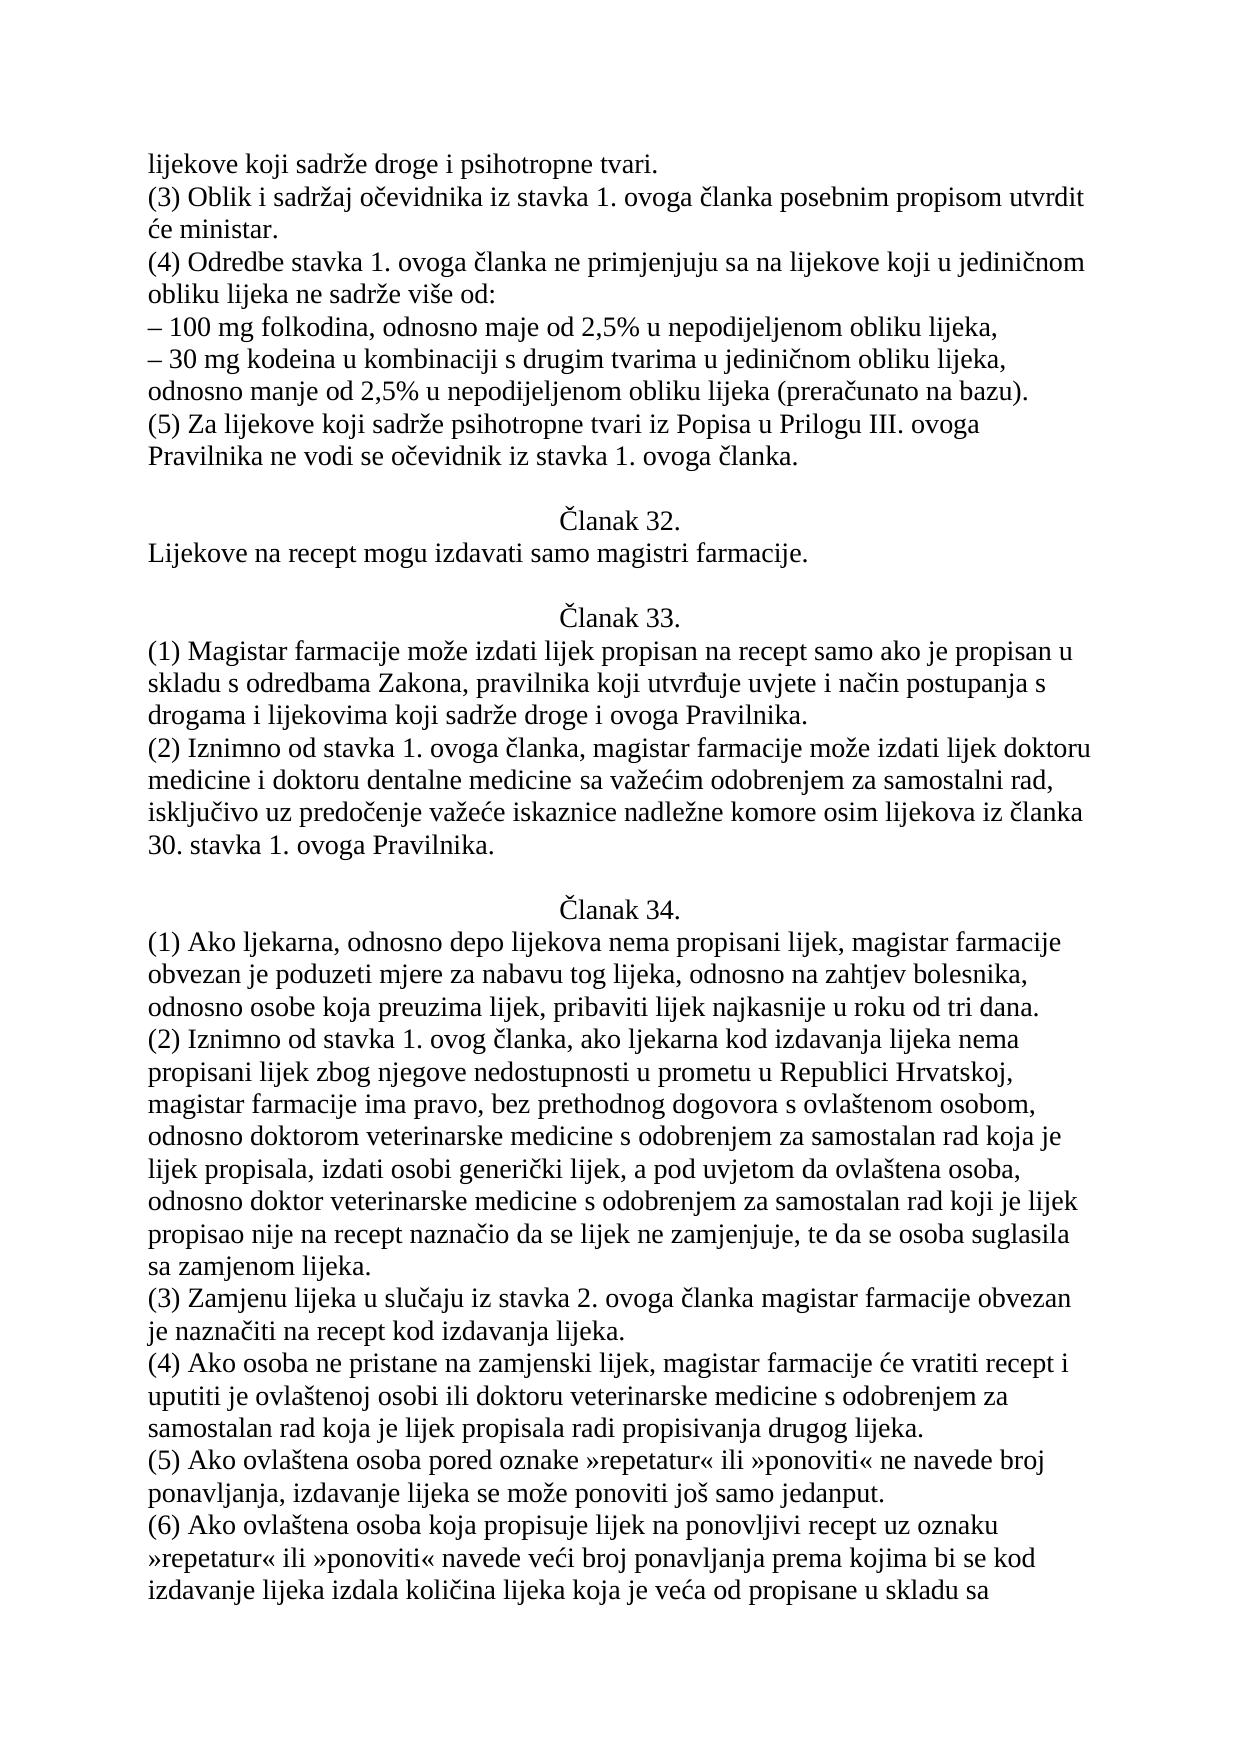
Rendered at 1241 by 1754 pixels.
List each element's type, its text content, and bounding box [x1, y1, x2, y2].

text Lijekove na recept mogu izdavati samo magistri farmacije. [148, 536, 1093, 569]
text Članak 33. [148, 569, 1093, 633]
text Članak 32. [148, 472, 1093, 536]
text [148, 925, 1093, 1605]
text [148, 148, 1093, 472]
text Članak 34. [148, 860, 1093, 925]
text (1) Magistar farmacije može izdati lijek propisan na recept samo ako je propisan u skladu s odredbama Zakona, pravilnika koji utvrđuje uvjete i način postupanja s drogama i lijekovima koji sadrže droge i ovoga Pravilnika. (2) Iznimno od stavka 1. ovoga članka, magistar farmacije može izdati lijek doktoru medicine i doktoru dentalne medicine sa važećim odobrenjem za samostalni rad, isključivo uz predočenje važeće iskaznice nadležne komore osim lijekova iz članka 30. stavka 1. ovoga Pravilnika. [148, 633, 1093, 860]
